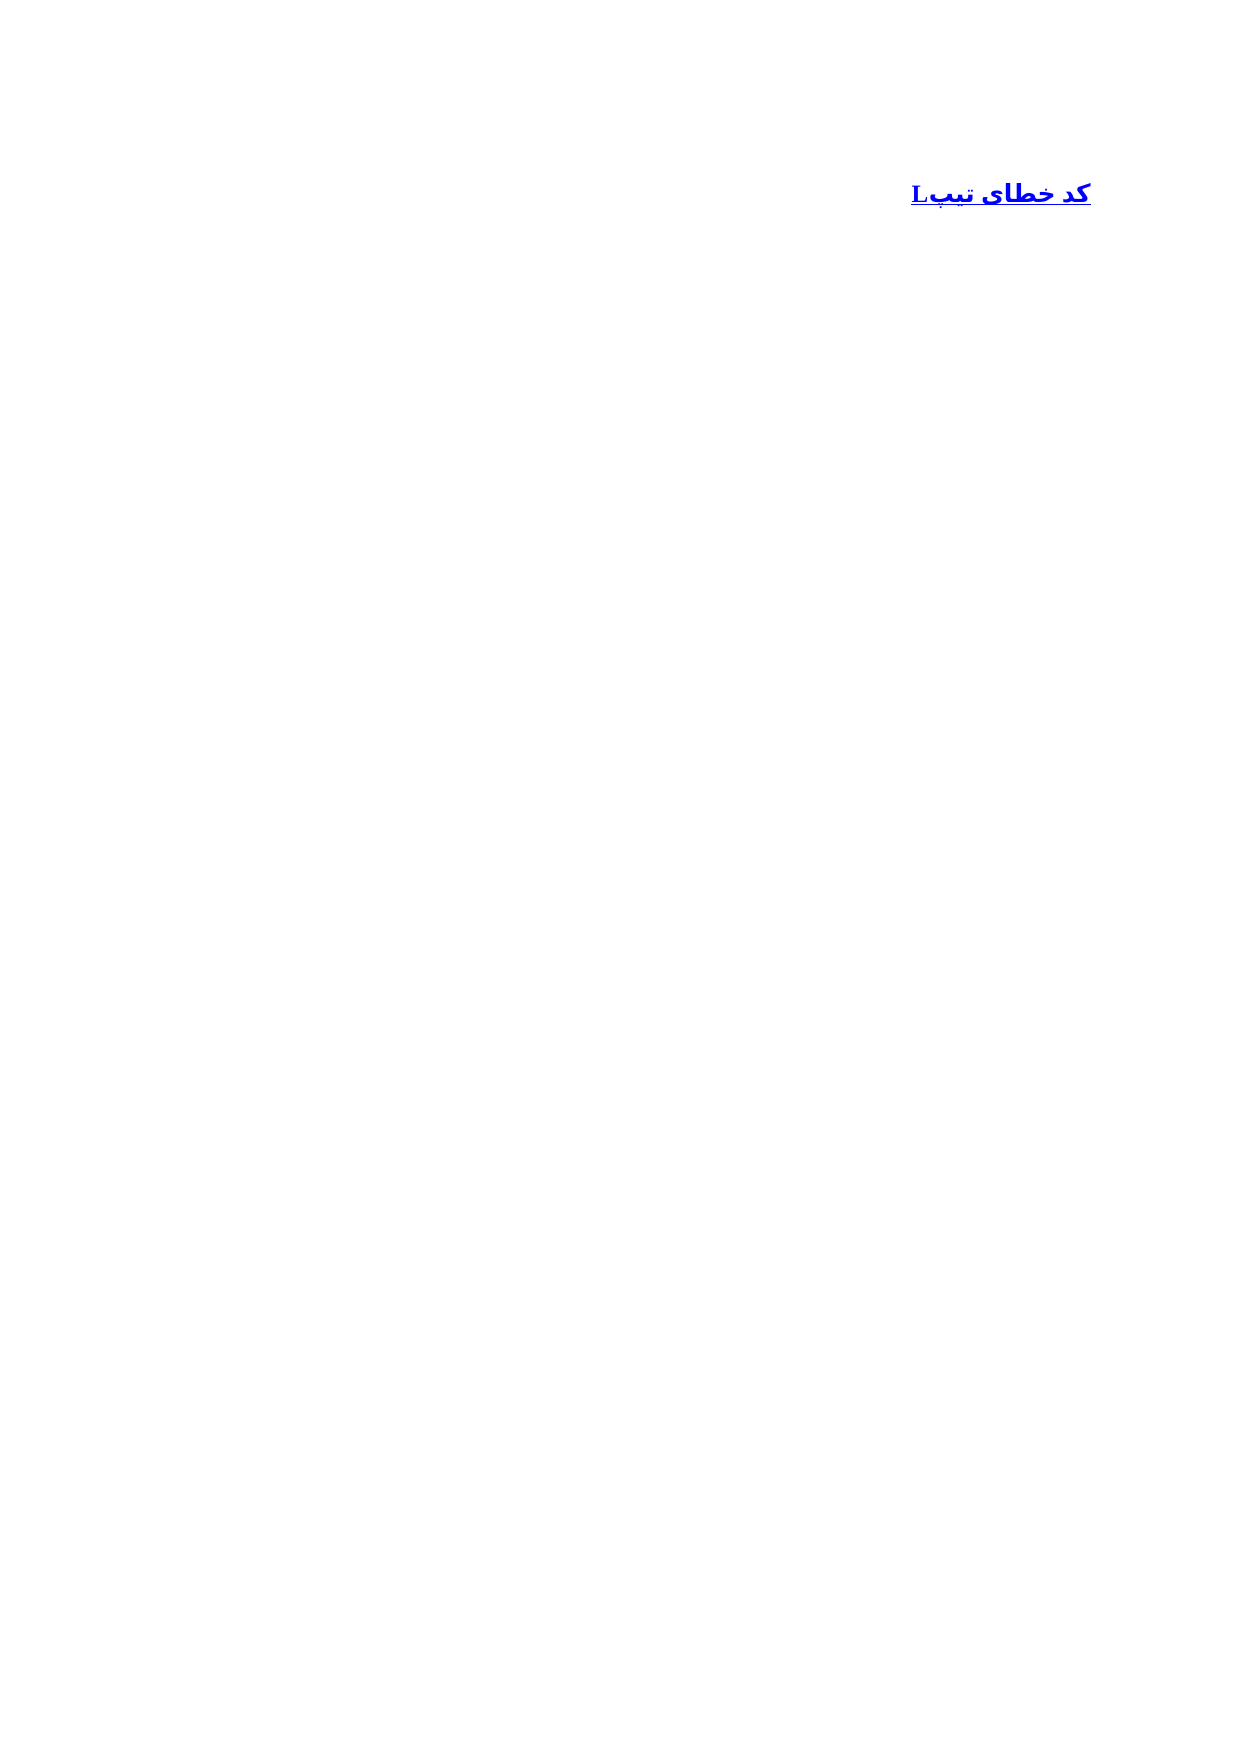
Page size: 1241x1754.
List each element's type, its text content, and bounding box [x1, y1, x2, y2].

text Lکد خطای تیپ [150, 179, 1090, 207]
